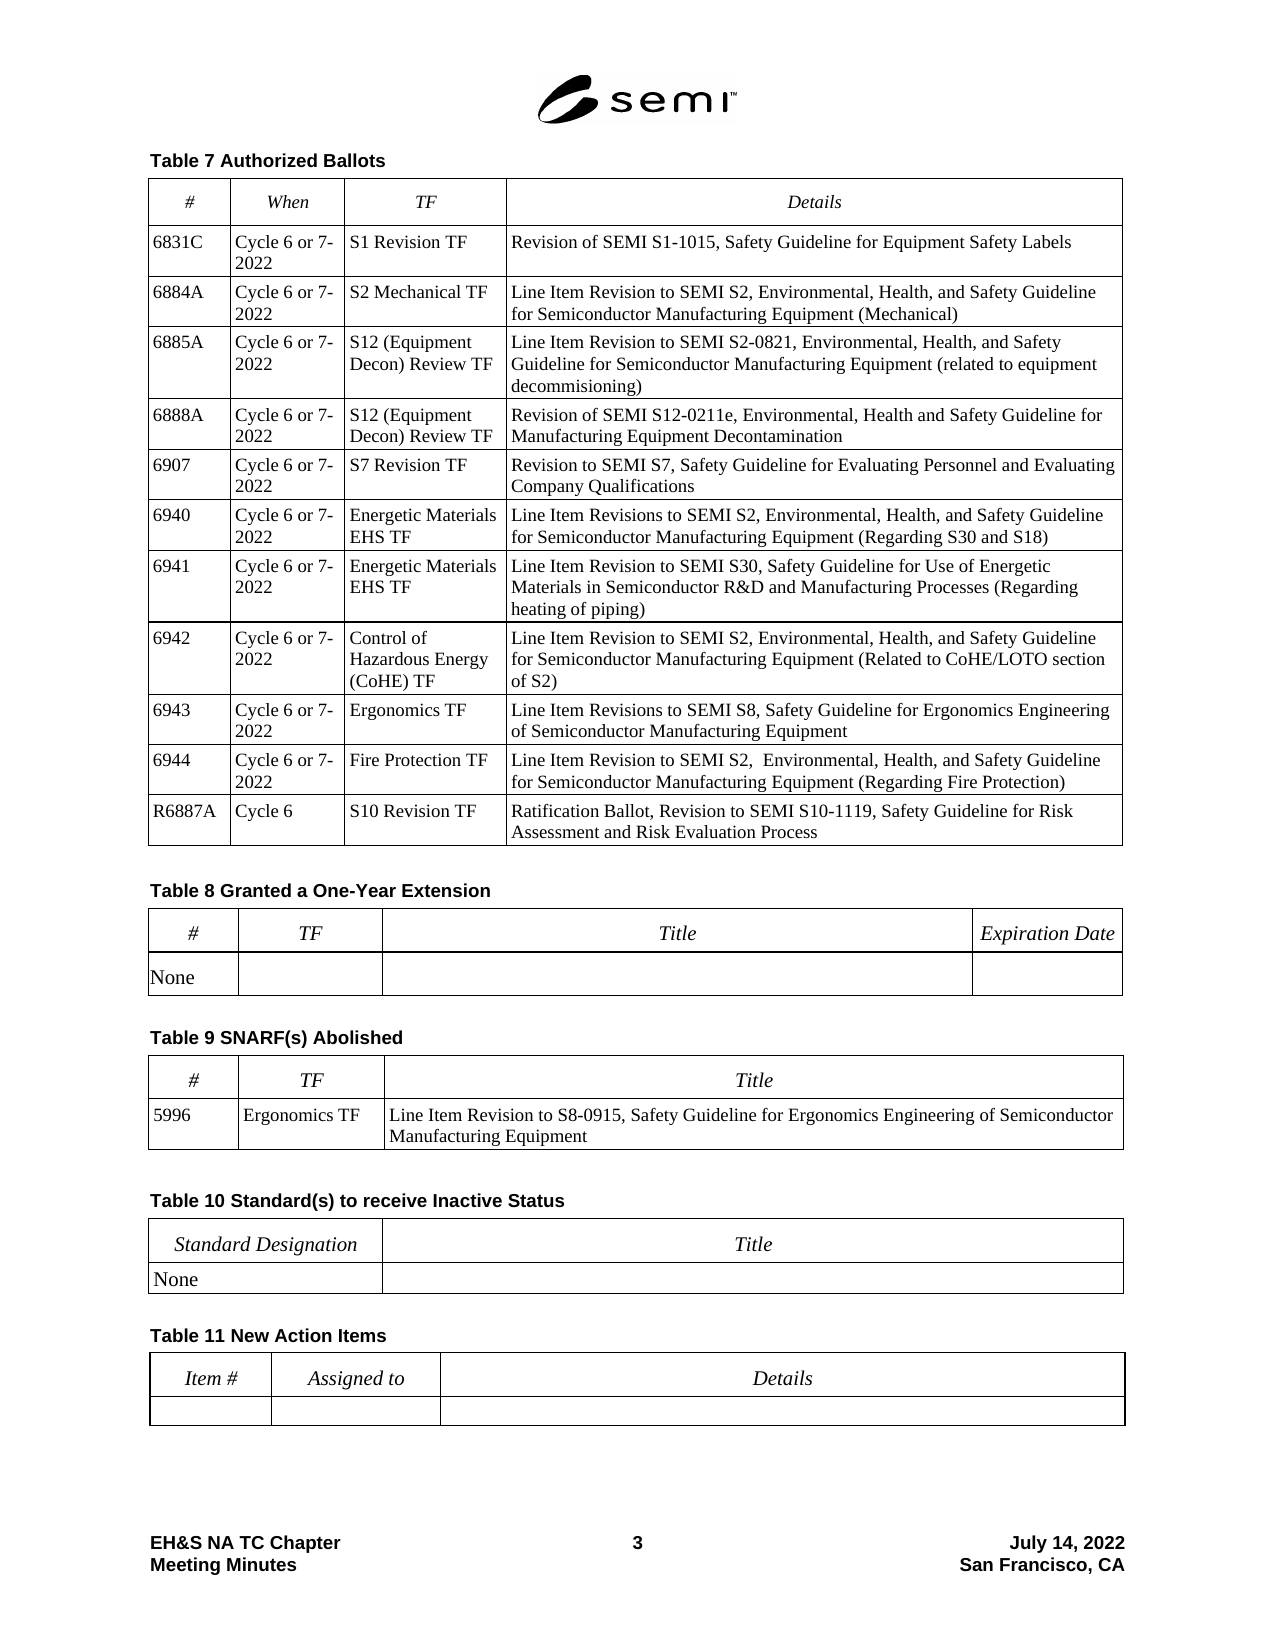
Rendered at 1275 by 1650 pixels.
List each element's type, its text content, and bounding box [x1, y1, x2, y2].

title Authorized Ballots [150, 150, 1125, 172]
table_cell Ergonomics TF [239, 1099, 384, 1149]
table_header New Action Items [150, 1318, 1125, 1352]
table_cell Line Item Revision to SEMI S2, Environmental, Health, and Safety Guideline for Semiconductor Manufacturing Equipment (Regarding Fire Protection) [507, 745, 1122, 794]
table_cell S1 Revision TF [345, 226, 506, 276]
table_cell 6888A [149, 399, 230, 449]
table_header Expiration Date [973, 909, 1122, 951]
table_cell 6907 [149, 450, 230, 499]
table_cell [973, 953, 1122, 995]
table_cell Assigned to [272, 1353, 440, 1396]
table_cell Cycle 6 or 7-2022 [231, 695, 344, 744]
table_cell Line Item Revisions to SEMI S8, Safety Guideline for Ergonomics Engineering of Semiconductor Manufacturing Equipment [507, 695, 1122, 744]
table_cell 6940 [149, 500, 230, 549]
table_cell Fire Protection TF [345, 745, 506, 794]
table_cell Control of Hazardous Energy (CoHE) TF [345, 623, 506, 693]
table_header TF [239, 909, 382, 951]
table_cell Revision of SEMI S1-1015, Safety Guideline for Equipment Safety Labels [507, 226, 1122, 276]
table_header # [149, 909, 238, 951]
table_cell Line Item Revisions to SEMI S2, Environmental, Health, and Safety Guideline for Semiconductor Manufacturing Equipment (Regarding S30 and S18) [507, 500, 1122, 549]
table_cell 6944 [149, 745, 230, 794]
table_cell 6942 [149, 623, 230, 693]
title SNARF(s) Abolished [150, 1027, 1125, 1048]
table_header Standard(s) to receive Inactive Status [149, 1184, 1123, 1218]
table_cell 5996 [149, 1099, 238, 1149]
table_cell Line Item Revision to S8-0915, Safety Guideline for Ergonomics Engineering of Semiconductor Manufacturing Equipment [385, 1099, 1123, 1149]
table_cell [272, 1397, 440, 1425]
table_cell Item # [151, 1353, 271, 1396]
table_header # [149, 179, 230, 225]
table_cell Revision to SEMI S7, Safety Guideline for Evaluating Personnel and Evaluating Company Qualifications [507, 450, 1122, 499]
table_cell Line Item Revision to SEMI S30, Safety Guideline for Use of Energetic Materials in Semiconductor R&D and Manufacturing Processes (Regarding heating of piping) [507, 551, 1122, 621]
table_cell Ergonomics TF [345, 695, 506, 744]
table_cell 6884A [149, 277, 230, 326]
table_cell Line Item Revision to SEMI S2, Environmental, Health, and Safety Guideline for Semiconductor Manufacturing Equipment (Related to CoHE/LOTO section of S2) [507, 623, 1122, 693]
table_header When [231, 179, 344, 225]
table_cell Details [441, 1353, 1124, 1396]
table_cell Cycle 6 or 7-2022 [231, 623, 344, 693]
table_header TF [239, 1056, 384, 1098]
table_cell S12 (Equipment Decon) Review TF [345, 327, 506, 398]
table_cell 6943 [149, 695, 230, 744]
title Granted a One-Year Extension [150, 880, 1125, 901]
table_cell None [149, 953, 238, 995]
table_cell Standard Designation [149, 1219, 382, 1262]
table_cell 6941 [149, 551, 230, 621]
table_cell [441, 1397, 1124, 1425]
table_cell R6887A [149, 795, 230, 845]
table_cell Cycle 6 or 7-2022 [231, 500, 344, 549]
table_cell S12 (Equipment Decon) Review TF [345, 399, 506, 449]
table_cell Ratification Ballot, Revision to SEMI S10-1119, Safety Guideline for Risk Assessment and Risk Evaluation Process [507, 795, 1122, 845]
table_cell Cycle 6 or 7-2022 [231, 327, 344, 398]
picture [538, 75, 737, 124]
table_cell [383, 953, 972, 995]
table_cell S7 Revision TF [345, 450, 506, 499]
table_cell S2 Mechanical TF [345, 277, 506, 326]
table_cell Cycle 6 or 7-2022 [231, 226, 344, 276]
table_cell Cycle 6 or 7-2022 [231, 551, 344, 621]
table_cell Cycle 6 or 7-2022 [231, 450, 344, 499]
table_cell [239, 953, 382, 995]
table_cell Title [383, 1219, 1123, 1262]
table_header TF [345, 179, 506, 225]
table_header Details [507, 179, 1122, 225]
table_cell Line Item Revision to SEMI S2, Environmental, Health, and Safety Guideline for Semiconductor Manufacturing Equipment (Mechanical) [507, 277, 1122, 326]
table_cell Revision of SEMI S12-0211e, Environmental, Health and Safety Guideline for Manufacturing Equipment Decontamination [507, 399, 1122, 449]
table_cell [151, 1397, 271, 1425]
table_cell None [149, 1263, 382, 1293]
table_cell Energetic Materials EHS TF [345, 551, 506, 621]
table_header # [149, 1056, 238, 1098]
table_cell Line Item Revision to SEMI S2-0821, Environmental, Health, and Safety Guideline for Semiconductor Manufacturing Equipment (related to equipment decommisioning) [507, 327, 1122, 398]
table_cell 6831C [149, 226, 230, 276]
table_header Title [385, 1056, 1123, 1098]
table_cell 6885A [149, 327, 230, 398]
table_cell Cycle 6 or 7-2022 [231, 399, 344, 449]
table_cell Cycle 6 or 7-2022 [231, 277, 344, 326]
table_header Title [383, 909, 972, 951]
table_cell Energetic Materials EHS TF [345, 500, 506, 549]
table_cell S10 Revision TF [345, 795, 506, 845]
table_cell Cycle 6 [231, 795, 344, 845]
table_cell Cycle 6 or 7-2022 [231, 745, 344, 794]
table_cell [383, 1263, 1123, 1293]
